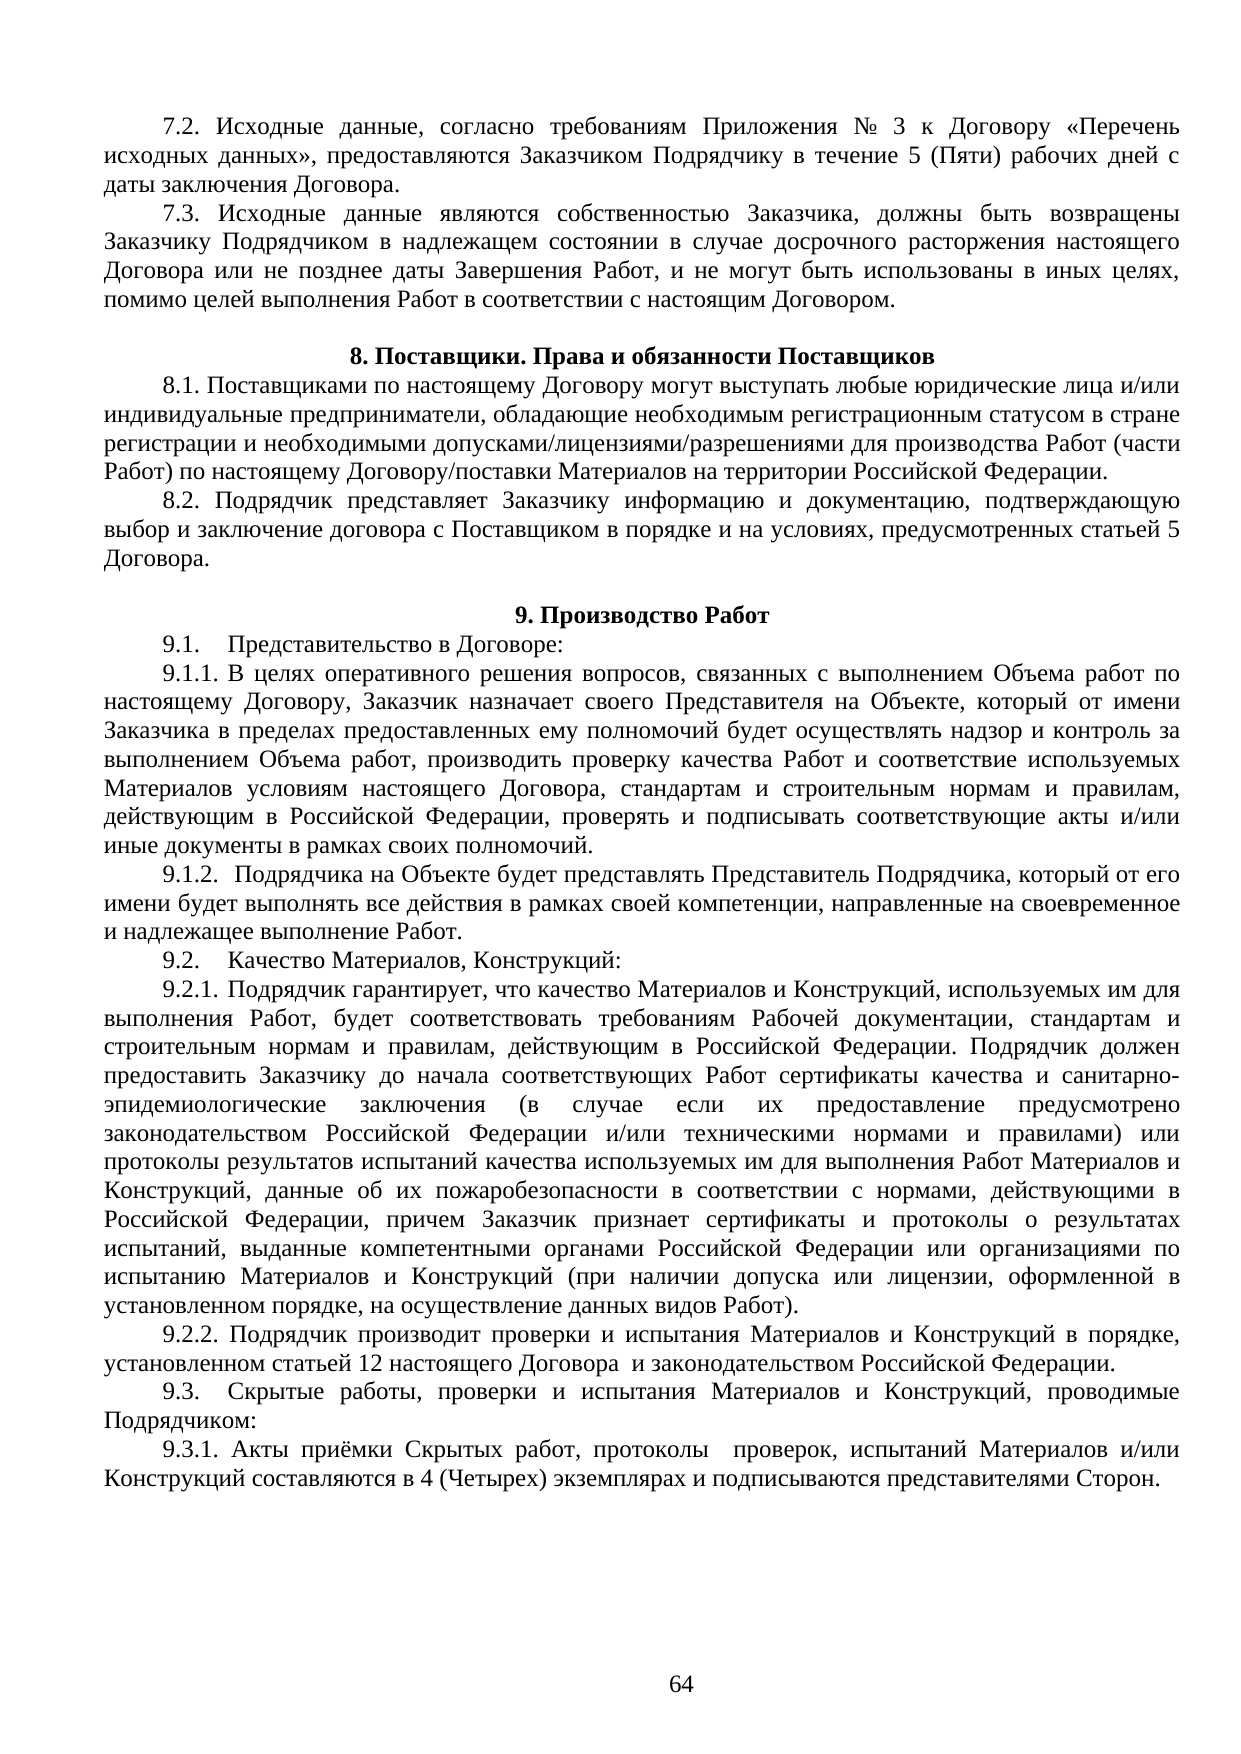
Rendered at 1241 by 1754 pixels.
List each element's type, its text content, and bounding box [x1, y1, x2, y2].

text 9.3.1. Акты приёмки Скрытых работ, протоколы проверок, испытаний Материалов и/или Конструкций составляются в 4 (Четырех) экземплярах и подписываются представителями Сторон. [103, 1434, 1181, 1491]
text 8.2. Подрядчик представляет Заказчику информацию и документацию, подтверждающую выбор и заключение договора с Поставщиком в порядке и на условиях, предусмотренных статьей 5 Договора. [103, 485, 1181, 571]
text 9.1. Представительство в Договоре: [103, 629, 1181, 658]
text 9. Производство Работ [103, 600, 1181, 629]
text 9.2.1. Подрядчик гарантирует, что качество Материалов и Конструкций, используемых им для выполнения Работ, будет соответствовать требованиям Рабочей документации, стандартам и строительным нормам и правилам, действующим в Российской Федерации. Подрядчик должен предоставить Заказчику до начала соответствующих Работ сертификаты качества и санитарно-эпидемиологические заключения (в случае если их предоставление предусмотрено законодательством Российской Федерации и/или техническими нормами и правилами) или протоколы результатов испытаний качества используемых им для выполнения Работ Материалов и Конструкций, данные об их пожаробезопасности в соответствии с нормами, действующими в Российской Федерации, причем Заказчик признает сертификаты и протоколы о результатах испытаний, выданные компетентными органами Российской Федерации или организациями по испытанию Материалов и Конструкций (при наличии допуска или лицензии, оформленной в установленном порядке, на осуществление данных видов Работ). [103, 974, 1181, 1319]
text 8.1. Поставщиками по настоящему Договору могут выступать любые юридические лица и/или индивидуальные предприниматели, обладающие необходимым регистрационным статусом в стране регистрации и необходимыми допусками/лицензиями/разрешениями для производства Работ (части Работ) по настоящему Договору/поставки Материалов на территории Российской Федерации. [103, 370, 1181, 485]
text 9.2.2. Подрядчик производит проверки и испытания Материалов и Конструкций в порядке, установленном статьей 12 настоящего Договора и законодательством Российской Федерации. [103, 1319, 1181, 1376]
text 9.3. Скрытые работы, проверки и испытания Материалов и Конструкций, проводимые Подрядчиком: [103, 1376, 1181, 1434]
text 9.1.1. В целях оперативного решения вопросов, связанных с выполнением Объема работ по настоящему Договору, Заказчик назначает своего Представителя на Объекте, который от имени Заказчика в пределах предоставленных ему полномочий будет осуществлять надзор и контроль за выполнением Объема работ, производить проверку качества Работ и соответствие используемых Материалов условиям настоящего Договора, стандартам и строительным нормам и правилам, действующим в Российской Федерации, проверять и подписывать соответствующие акты и/или иные документы в рамках своих полномочий. [103, 658, 1181, 859]
text 7.3. Исходные данные являются собственностью Заказчика, должны быть возвращены Заказчику Подрядчиком в надлежащем состоянии в случае досрочного расторжения настоящего Договора или не позднее даты Завершения Работ, и не могут быть использованы в иных целях, помимо целей выполнения Работ в соответствии с настоящим Договором. [103, 198, 1181, 313]
text 9.2. Качество Материалов, Конструкций: [103, 945, 1181, 974]
text 7.2. Исходные данные, согласно требованиям Приложения № 3 к Договору «Перечень исходных данных», предоставляются Заказчиком Подрядчику в течение 5 (Пяти) рабочих дней с даты заключения Договора. [103, 111, 1181, 198]
text 9.1.2. Подрядчика на Объекте будет представлять Представитель Подрядчика, который от его имени будет выполнять все действия в рамках своей компетенции, направленные на своевременное и надлежащее выполнение Работ. [103, 859, 1181, 945]
text 8. Поставщики. Права и обязанности Поставщиков [103, 341, 1181, 370]
